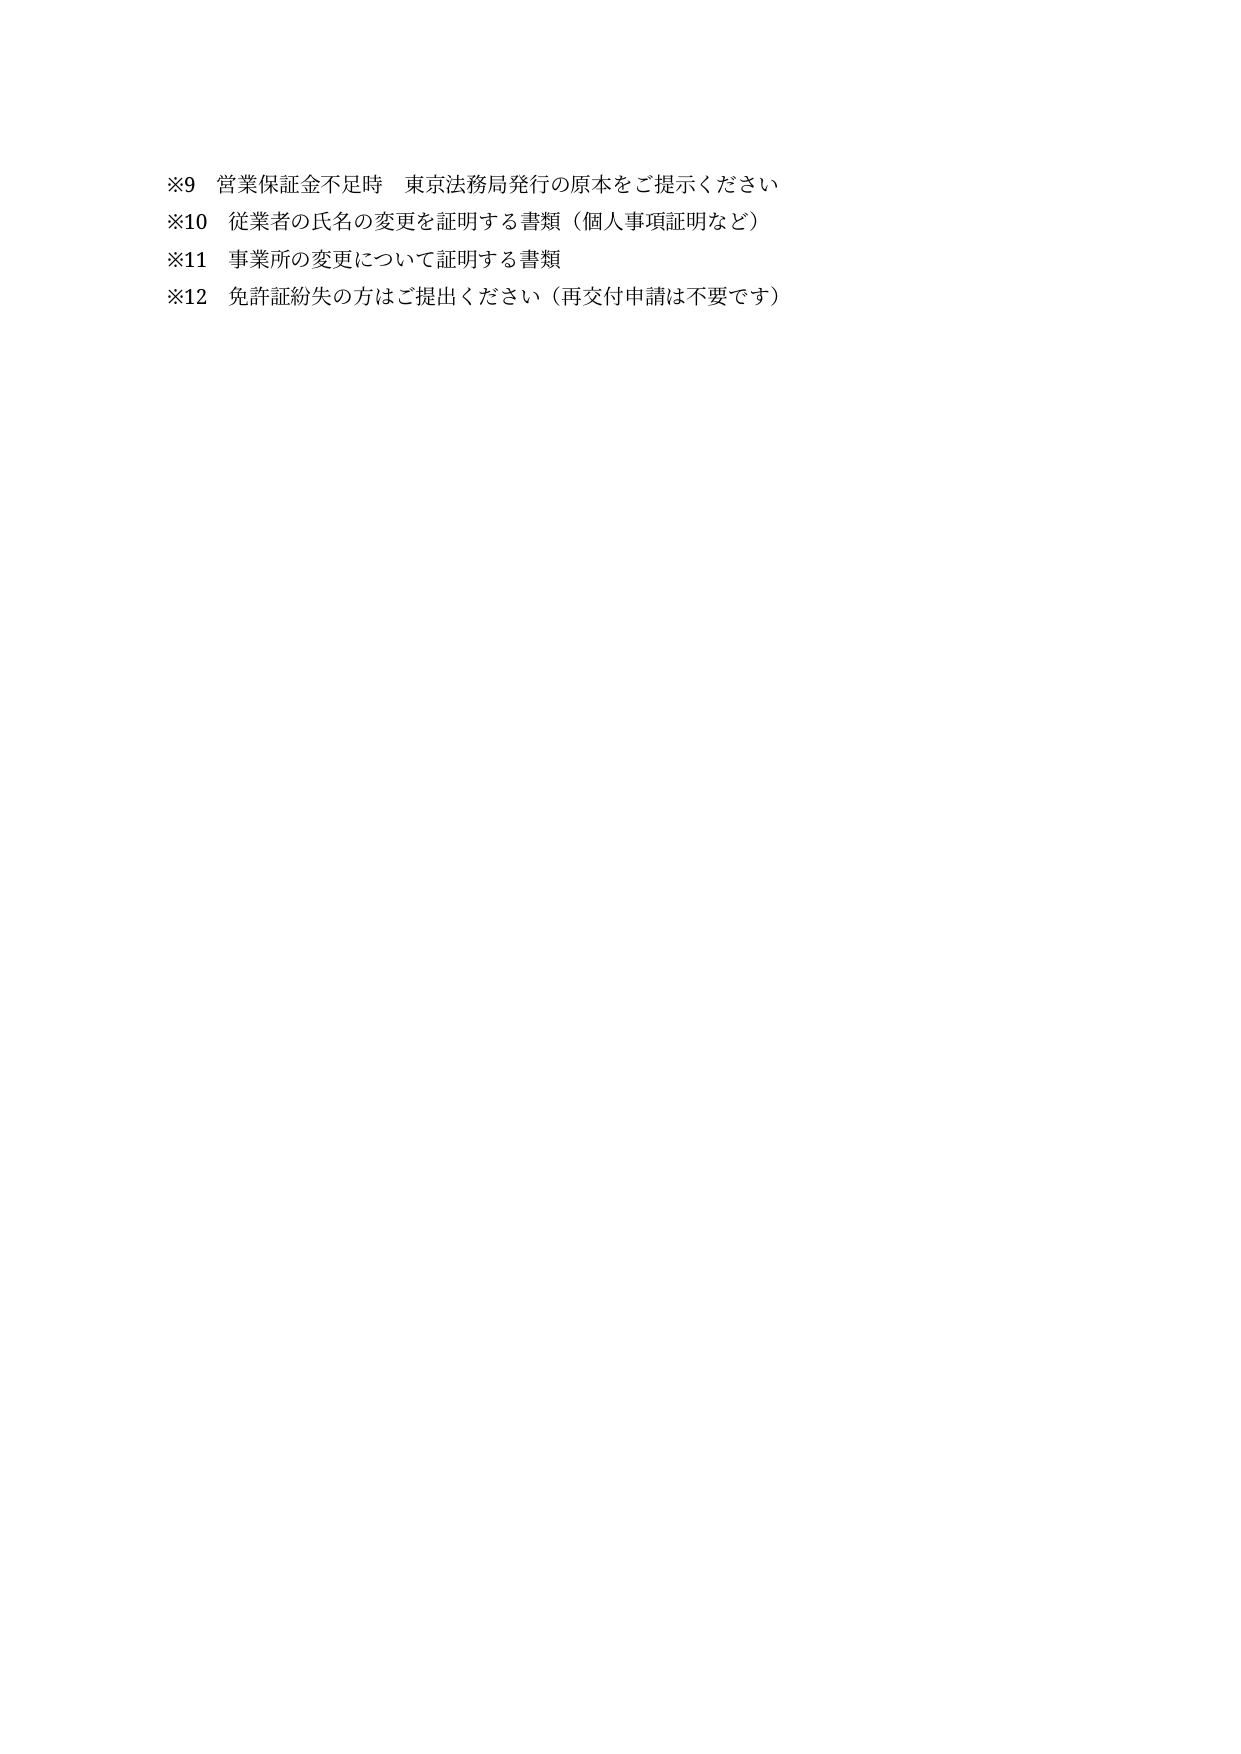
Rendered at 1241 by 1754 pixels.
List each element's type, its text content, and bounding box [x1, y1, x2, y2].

text ※12 免許証紛失の方はご提出ください（再交付申請は不要です） [167, 277, 1092, 314]
text ※11 事業所の変更について証明する書類 [167, 239, 1092, 277]
text ※9 営業保証金不足時 東京法務局発行の原本をご提示ください [167, 164, 1092, 202]
text ※10 従業者の氏名の変更を証明する書類（個人事項証明など） [167, 202, 1092, 239]
